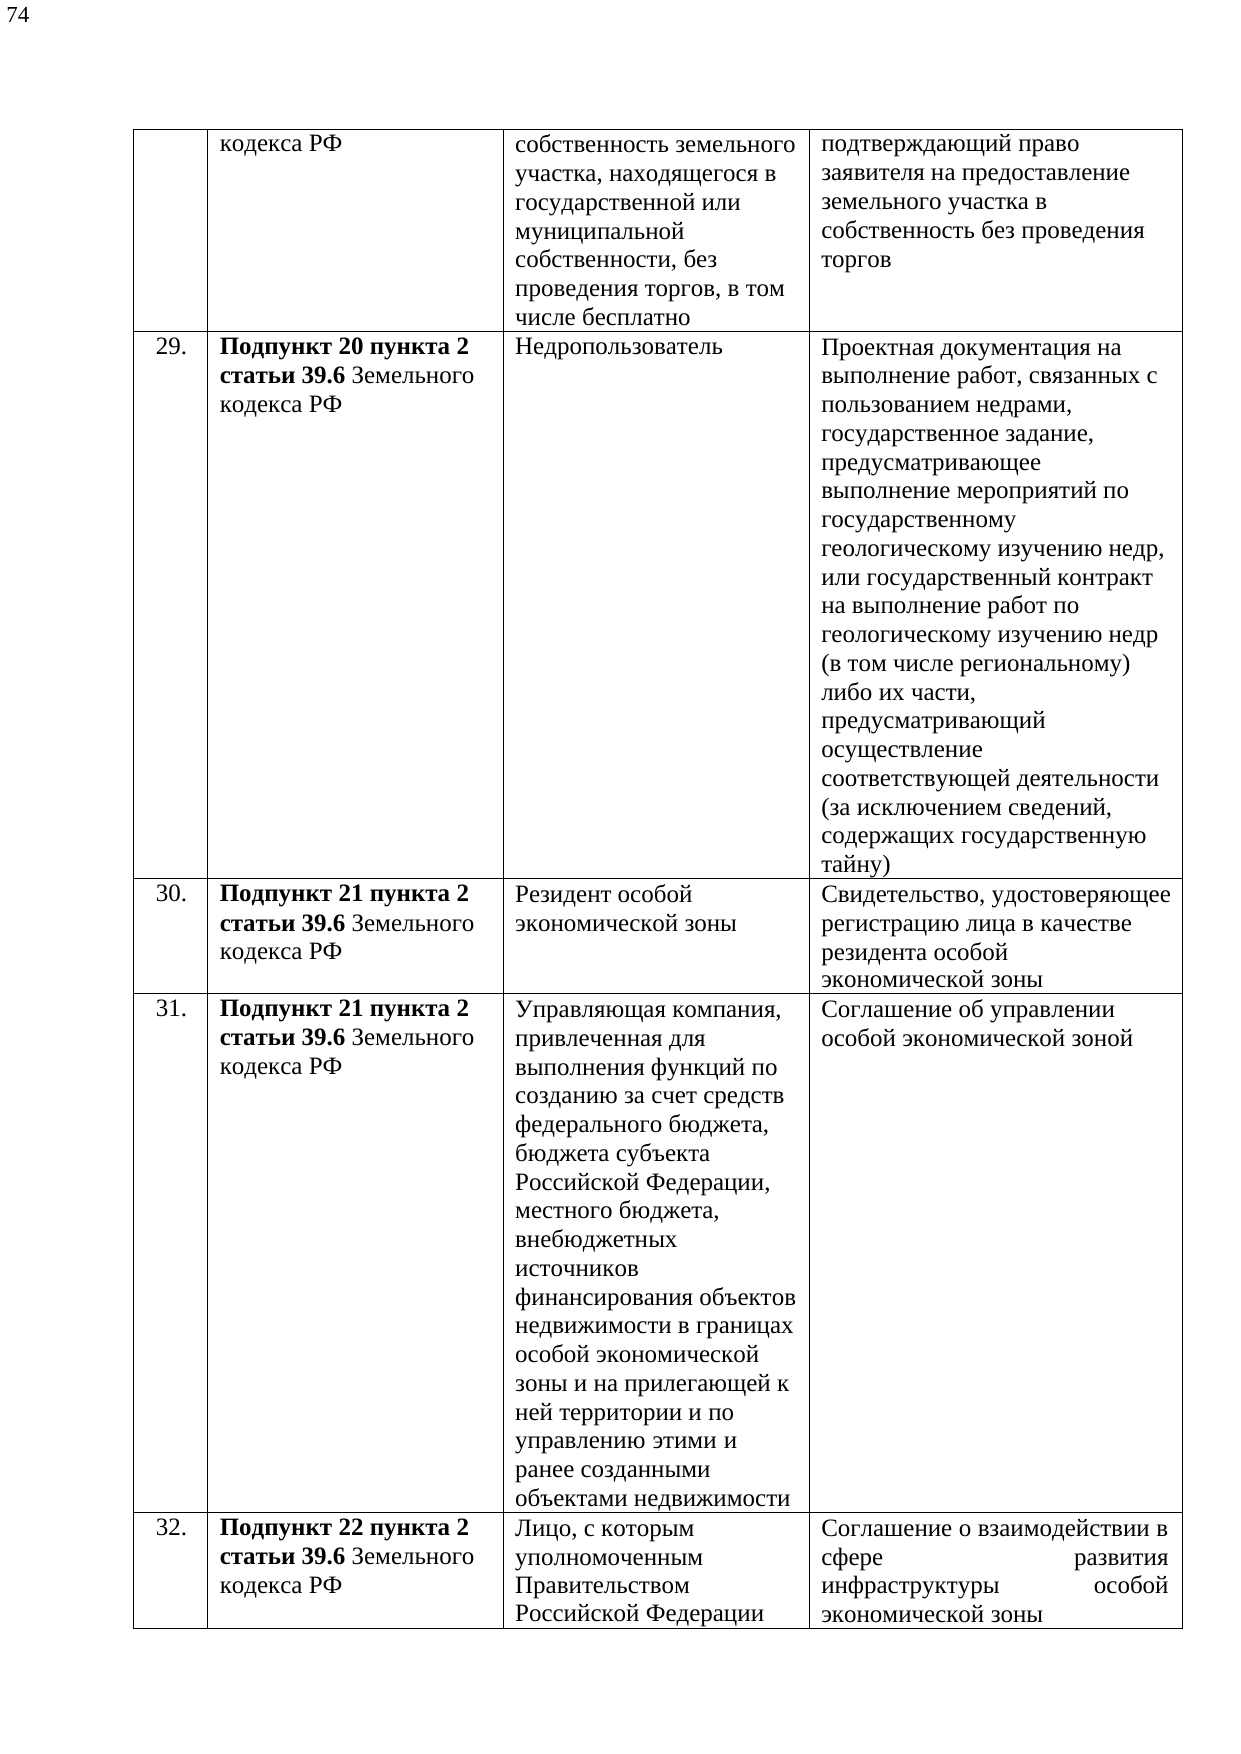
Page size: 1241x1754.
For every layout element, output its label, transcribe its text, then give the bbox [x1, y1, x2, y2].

table_cell Соглашение об управлении особой экономической зоной [810, 994, 1182, 1512]
table_cell Лицо, с которым уполномоченным Правительством Российской Федерации [504, 1513, 809, 1628]
table_header подтверждающий право заявителя на предоставление земельного участка в собственность без проведения торгов [810, 130, 1182, 331]
table_cell Свидетельство, удостоверяющее регистрацию лица в качестве резидента особой экономической зоны [810, 879, 1182, 993]
table_cell Подпункт 21 пункта 2 статьи 39.6 Земельного кодекса РФ [208, 994, 503, 1512]
table_cell 32. [134, 1513, 207, 1628]
table_header собственность земельного участка, находящегося в государственной или муниципальной собственности, без проведения торгов, в том числе бесплатно [504, 130, 809, 331]
table_cell 29. [134, 332, 207, 878]
table_cell Подпункт 20 пункта 2 статьи 39.6 Земельного кодекса РФ [208, 332, 503, 878]
table_cell 30. [134, 879, 207, 993]
table_cell Подпункт 21 пункта 2 статьи 39.6 Земельного кодекса РФ [208, 879, 503, 993]
table_header [134, 130, 207, 331]
table_cell Недропользователь [504, 332, 809, 878]
table_cell Резидент особой экономической зоны [504, 879, 809, 993]
table_cell Подпункт 22 пункта 2 статьи 39.6 Земельного кодекса РФ [208, 1513, 503, 1628]
table_cell Проектная документация на выполнение работ, связанных с пользованием недрами, государственное задание, предусматривающее выполнение мероприятий по государственному геологическому изучению недр, или государственный контракт на выполнение работ по геологическому изучению недр (в том числе региональному) либо их части, предусматривающий осуществление соответствующей деятельности (за исключением сведений, содержащих государственную тайну) [810, 332, 1182, 878]
table_header кодекса РФ [208, 130, 503, 331]
table_cell Управляющая компания, привлеченная для выполнения функций по созданию за счет средств федерального бюджета, бюджета субъекта Российской Федерации, местного бюджета, внебюджетных источников финансирования объектов недвижимости в границах особой экономической зоны и на прилегающей к ней территории и по управлению этими и ранее созданными объектами недвижимости [504, 994, 809, 1512]
table_cell Соглашение о взаимодействии в сфере развития инфраструктуры особой экономической зоны [810, 1513, 1182, 1628]
table_cell 31. [134, 994, 207, 1512]
